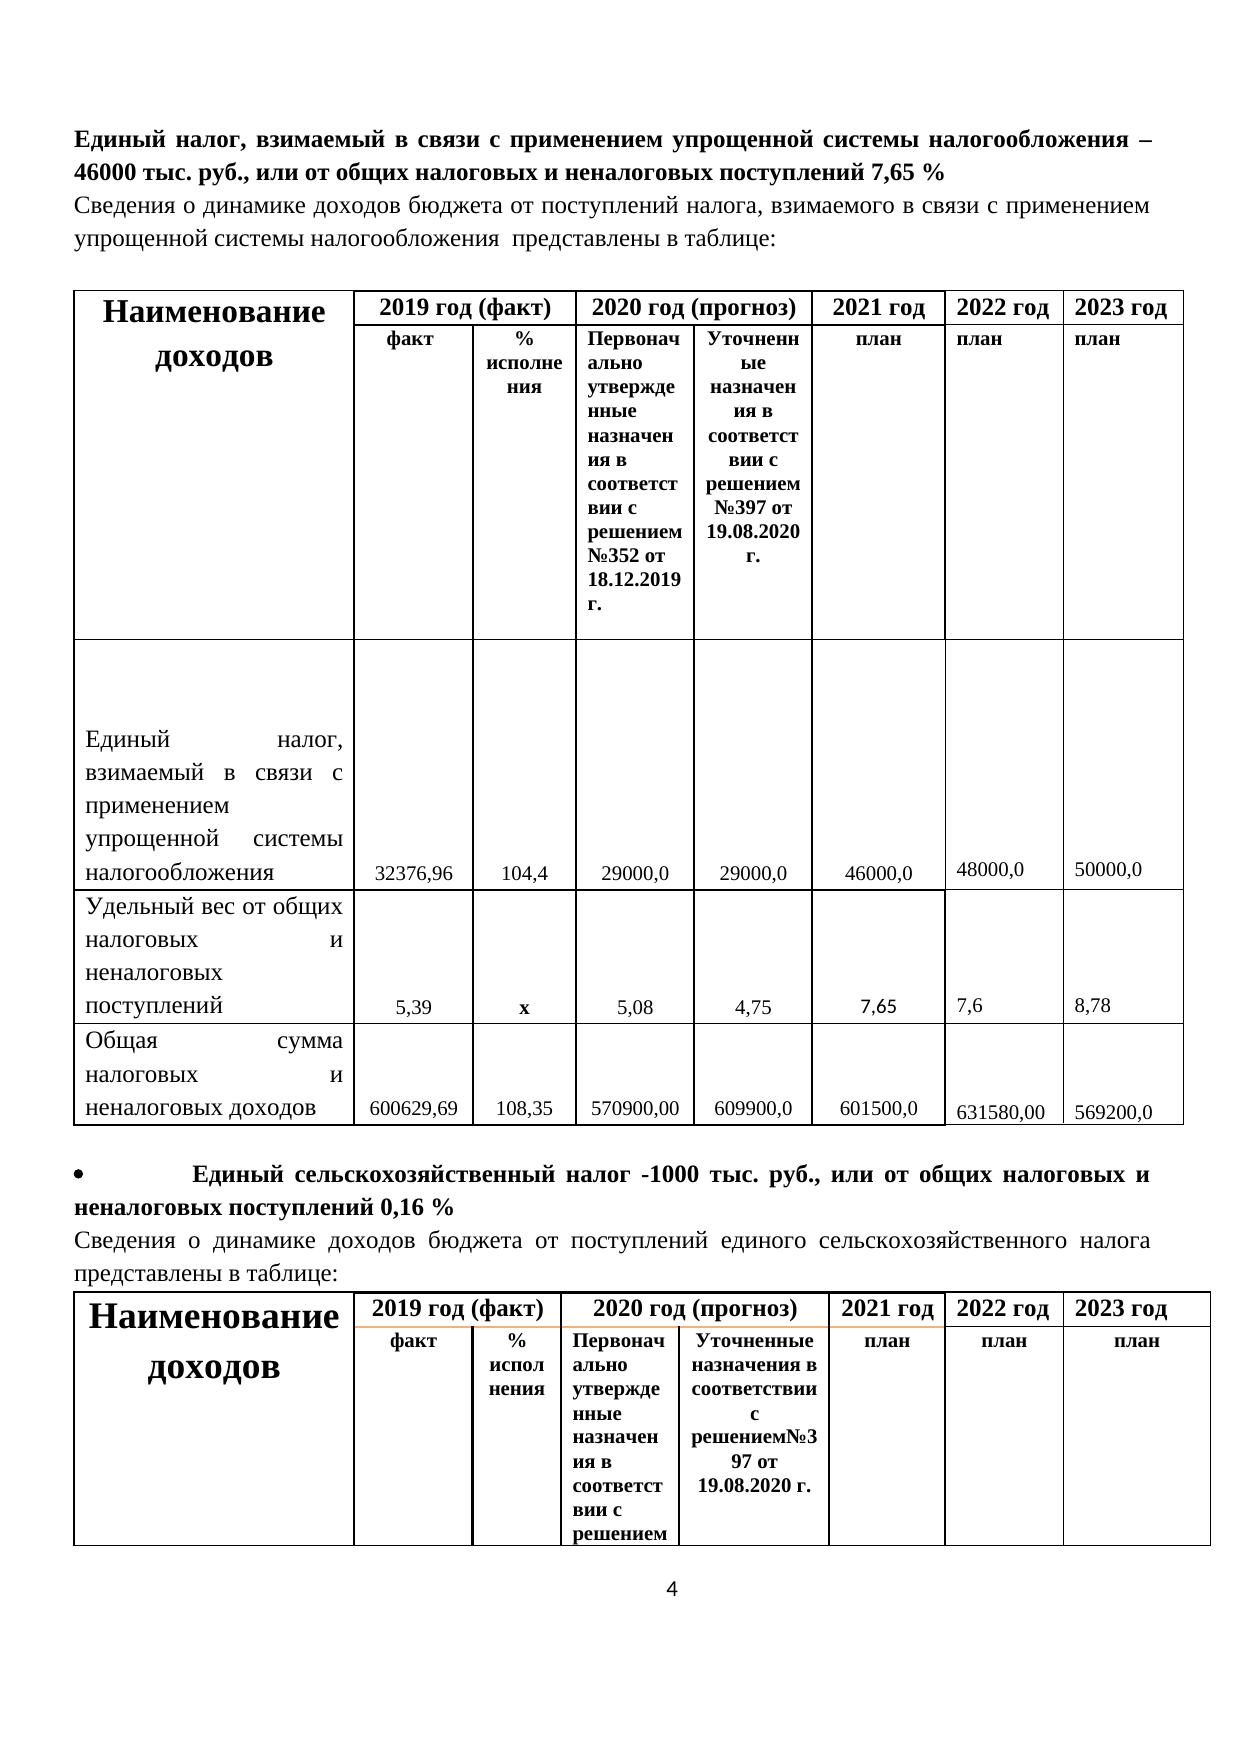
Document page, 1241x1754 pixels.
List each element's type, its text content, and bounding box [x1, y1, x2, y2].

table_cell 600629,69 [355, 1024, 472, 1124]
table_header Наименование доходов [75, 1293, 353, 1545]
table_header 2022 год [946, 291, 1063, 324]
table_cell план [1064, 325, 1183, 639]
table_cell Единый налог, взимаемый в связи с применением упрощенной системы налогообложения [75, 640, 353, 889]
table_cell 5,08 [577, 891, 693, 1023]
table_header 2019 год (факт) [355, 292, 575, 324]
table_cell Удельный вес от общих налоговых и неналоговых поступлений [75, 891, 353, 1023]
table_cell 50000,0 [1064, 640, 1183, 889]
table_cell 48000,0 [946, 640, 1063, 889]
list Единый сельскохозяйственный налог -1000 тыс. руб., или от общих налоговых и неналоговых поступлений 0,16 % [74, 1159, 1152, 1221]
table_header 2020 год (прогноз) [577, 292, 811, 324]
table_cell 7,65 [813, 891, 944, 1023]
table_cell Общая сумма налоговых и неналоговых доходов [75, 1024, 353, 1124]
table_cell 7,6 [946, 890, 1063, 1023]
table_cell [680, 1328, 828, 1545]
table_cell 631580,00 [946, 1024, 1063, 1124]
table_cell 570900,00 [577, 1024, 693, 1124]
table_cell 569200,0 [1063, 1024, 1183, 1124]
table_header 2020 год (прогноз) [562, 1294, 828, 1326]
table_cell план [946, 1327, 1063, 1545]
table_cell факт [355, 326, 472, 639]
table_cell 108,35 [474, 1024, 575, 1124]
table_header 2019 год (факт) [355, 1294, 560, 1326]
table_header 2021 год [830, 1294, 944, 1326]
table_cell % исполнения [474, 326, 575, 639]
table_cell 29000,0 [577, 640, 693, 889]
table_cell план [946, 325, 1063, 639]
table_header 2022 год [946, 1293, 1063, 1326]
text Единый налог, взимаемый в связи с применением упрощенной системы налогообложения – 46000 тыс. руб., или от общих налоговых и неналоговых поступлений 7,65 % [74, 124, 1152, 186]
table_cell 29000,0 [695, 640, 811, 889]
table_header Наименование доходов [75, 291, 353, 639]
table_cell 4,75 [695, 891, 811, 1023]
table_cell Уточненные назначения в соответствии с решением№397 от 19.08.2020 г. [695, 326, 811, 639]
table_cell 601500,0 [813, 1024, 944, 1124]
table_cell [562, 1328, 678, 1545]
table_header 2021 год [813, 292, 944, 324]
table_cell 609900,0 [695, 1024, 811, 1124]
table_cell % исполнения [474, 1328, 560, 1545]
table_header 2023 год [1064, 291, 1183, 324]
table_cell 46000,0 [813, 640, 945, 889]
list Сведения о динамике доходов бюджета от поступлений единого сельскохозяйственного налога представлены в таблице: [74, 1225, 1152, 1287]
text Сведения о динамике доходов бюджета от поступлений налога, взимаемого в связи с применением упрощенной системы налогообложения представлены в таблице: [74, 190, 1152, 252]
table_cell план [1064, 1327, 1210, 1545]
table_cell план [813, 326, 944, 639]
table_cell 5,39 [355, 891, 472, 1023]
table_cell 32376,96 [355, 640, 472, 889]
table_cell факт [355, 1328, 471, 1545]
table_cell 8,78 [1064, 890, 1183, 1023]
table_cell Первоначально утвержденные назначения в соответствии с решением №352 от 18.12.2019 г. [577, 326, 693, 639]
table_header 2023 год [1064, 1293, 1210, 1326]
table_cell х [474, 891, 575, 1023]
table_cell план [830, 1328, 944, 1545]
table_cell 104,4 [474, 640, 575, 889]
